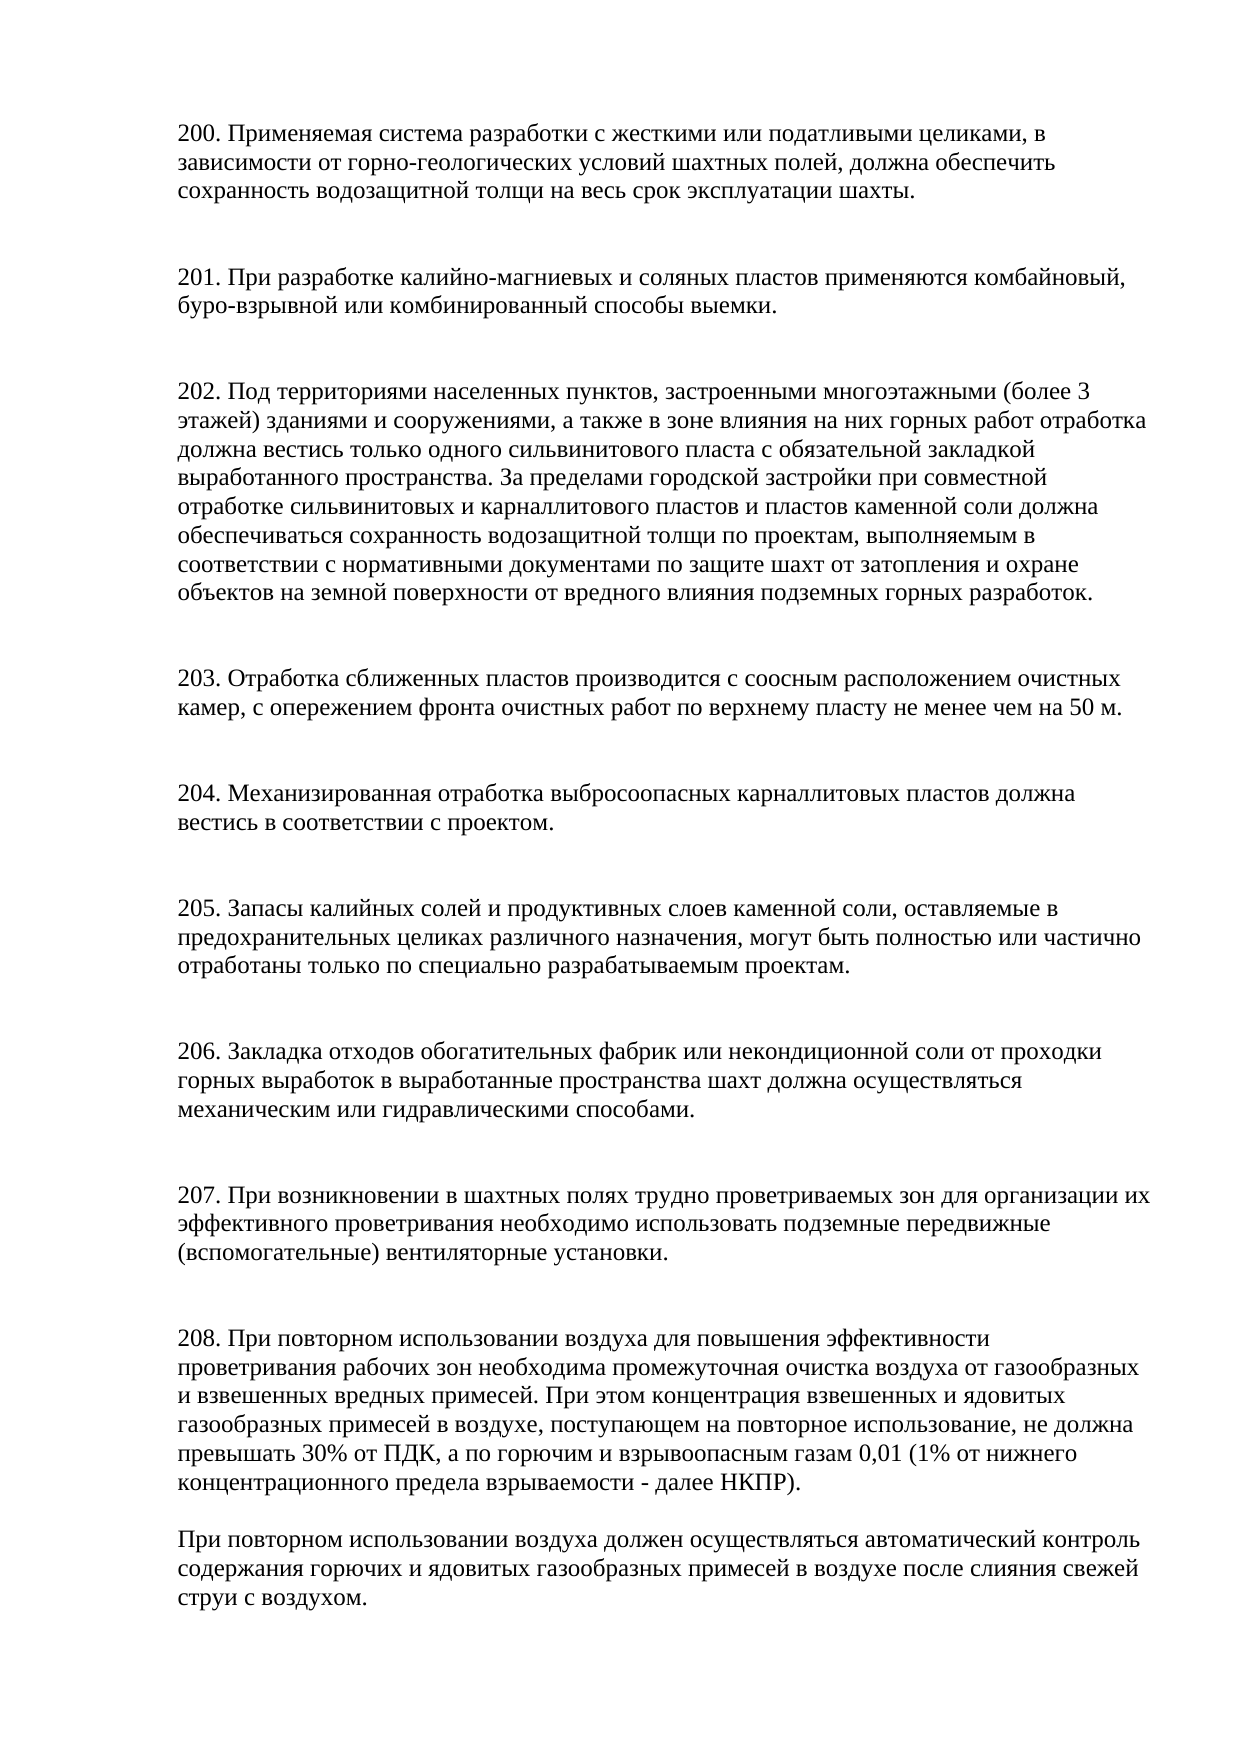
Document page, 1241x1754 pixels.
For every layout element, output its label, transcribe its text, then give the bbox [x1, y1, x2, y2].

text 204. Механизированная отработка выбросоопасных карналлитовых пластов должна вестись в соответствии с проектом. [177, 778, 1152, 864]
text 207. При возникновении в шахтных полях трудно проветриваемых зон для организации их эффективного проветривания необходимо использовать подземные передвижные (вспомогательные) вентиляторные установки. [177, 1180, 1152, 1294]
text 205. Запасы калийных солей и продуктивных слоев каменной соли, оставляемые в предохранительных целиках различного назначения, могут быть полностью или частично отработаны только по специально разрабатываемым проектам. [177, 893, 1152, 1007]
text 203. Отработка сближенных пластов производится с соосным расположением очистных камер, с опережением фронта очистных работ по верхнему пласту не менее чем на 50 м. [177, 663, 1152, 749]
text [177, 1323, 1152, 1611]
text 206. Закладка отходов обогатительных фабрик или некондиционной соли от проходки горных выработок в выработанные пространства шахт должна осуществляться механическим или гидравлическими способами. [177, 1036, 1152, 1151]
text 201. При разработке калийно-магниевых и соляных пластов применяются комбайновый, буро-взрывной или комбинированный способы выемки. [177, 262, 1152, 347]
text 202. Под территориями населенных пунктов, застроенными многоэтажными (более 3 этажей) зданиями и сооружениями, а также в зоне влияния на них горных работ отработка должна вестись только одного сильвинитового пласта с обязательной закладкой выработанного пространства. За пределами городской застройки при совместной отработке сильвинитовых и карналлитового пластов и пластов каменной соли должна обеспечиваться сохранность водозащитной толщи по проектам, выполняемым в соответствии с нормативными документами по защите шахт от затопления и охране объектов на земной поверхности от вредного влияния подземных горных разработок. [177, 376, 1152, 634]
text 200. Применяемая система разработки с жесткими или податливыми целиками, в зависимости от горно-геологических условий шахтных полей, должна обеспечить сохранность водозащитной толщи на весь срок эксплуатации шахты. [177, 118, 1152, 232]
